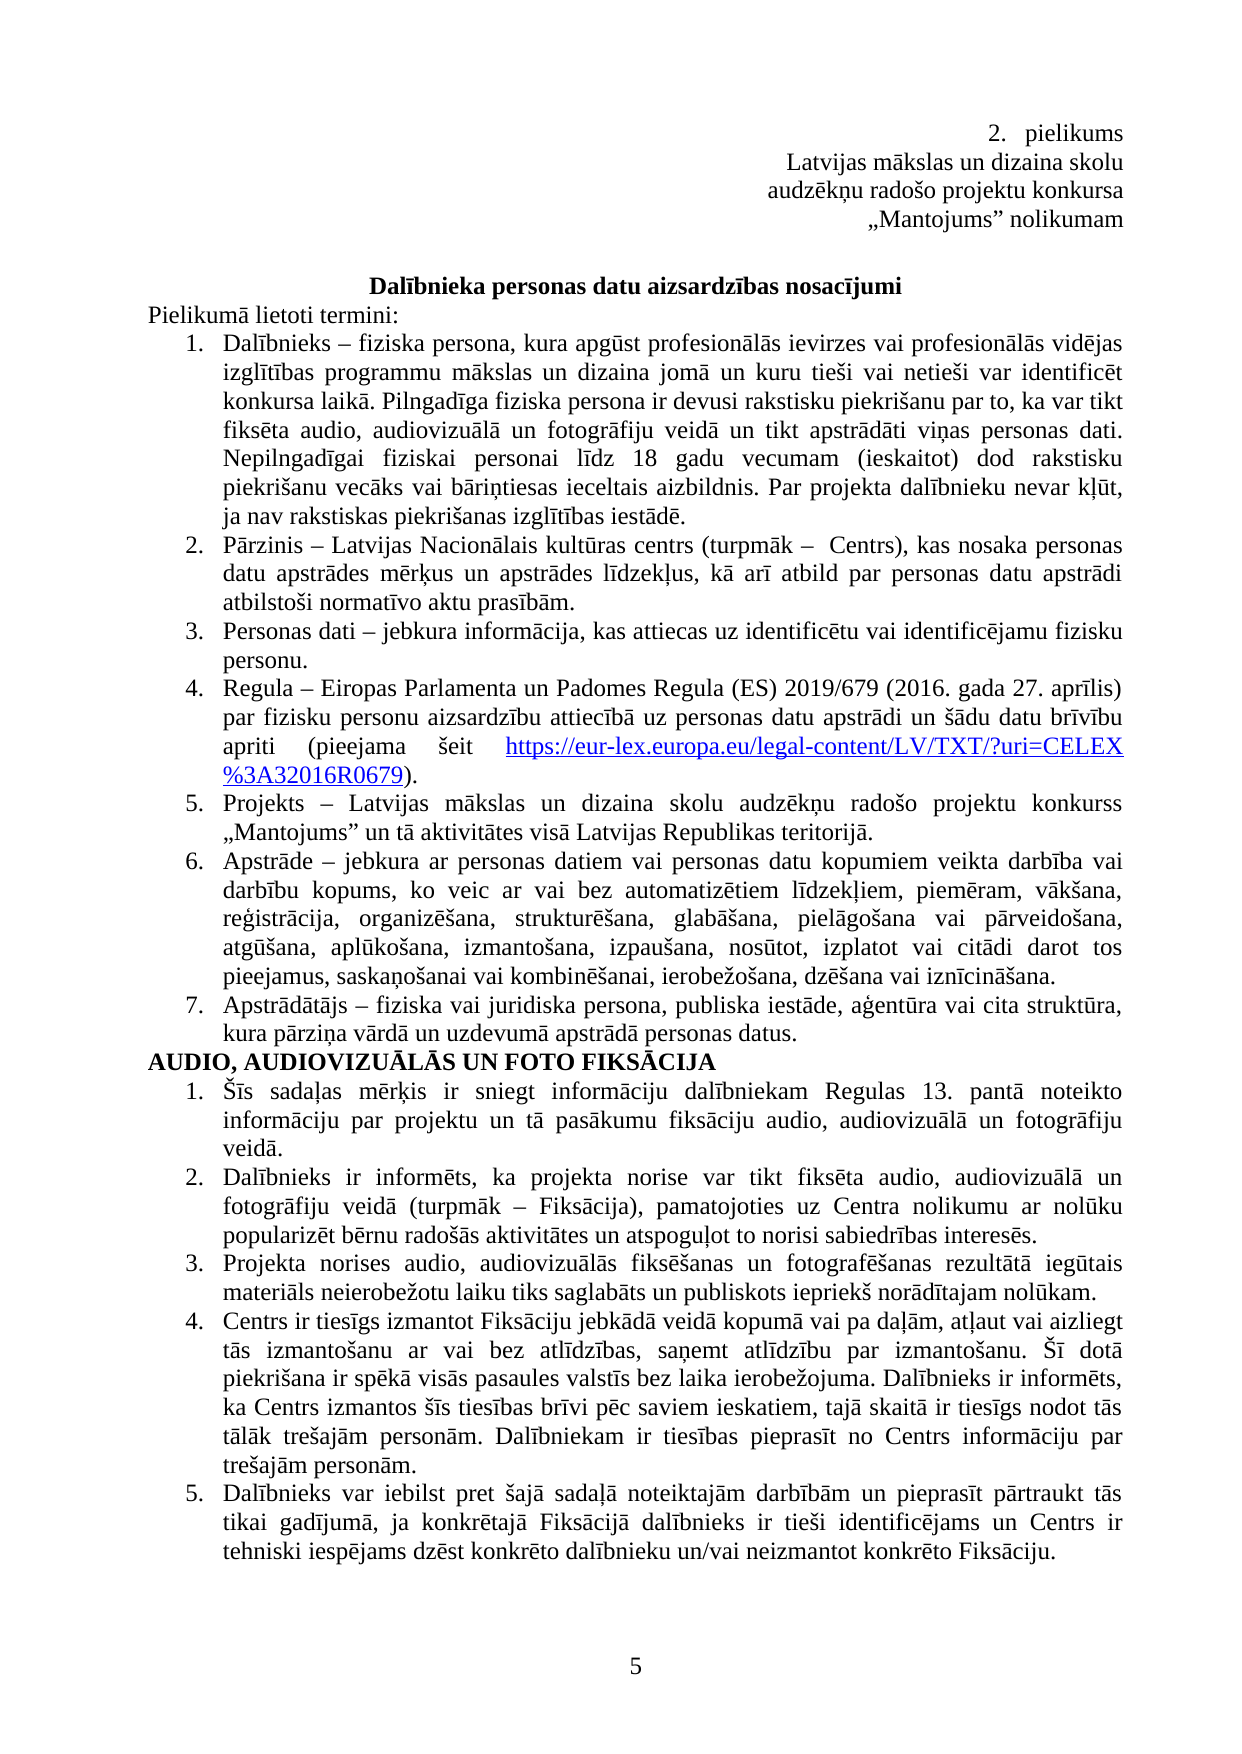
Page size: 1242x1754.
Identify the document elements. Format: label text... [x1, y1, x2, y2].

list Personas dati – jebkura informācija, kas attiecas uz identificētu vai identificējamu fizisku personu. [185, 616, 1123, 673]
list audzēkņu radošo projektu konkursa [223, 176, 1123, 204]
list Dalībnieks ir informēts, ka projekta norise var tikt fiksēta audio, audiovizuālā un fotogrāfiju veidā (turpmāk – Fiksācija), pamatojoties uz Centra nolikumu ar nolūku popularizēt bērnu radošās aktivitātes un atspoguļot to norisi sabiedrības interesēs. [185, 1162, 1123, 1248]
text AUDIO, AUDIOVIZUĀLĀS UN FOTO FIKSĀCIJA [148, 1047, 1123, 1076]
list Dalībnieks var iebilst pret šajā sadaļā noteiktajām darbībām un pieprasīt pārtraukt tās tikai gadījumā, ja konkrētajā Fiksācijā dalībnieks ir tieši identificējams un Centrs ir tehniski iespējams dzēst konkrēto dalībnieku un/vai neizmantot konkrēto Fiksāciju. [185, 1478, 1123, 1565]
list Projekts – Latvijas mākslas un dizaina skolu audzēkņu radošo projektu konkurss „Mantojums” un tā aktivitātes visā Latvijas Republikas teritorijā. [185, 788, 1123, 846]
text Dalībnieka personas datu aizsardzības nosacījumi [148, 271, 1123, 300]
list Projekta norises audio, audiovizuālās fiksēšanas un fotografēšanas rezultātā iegūtais materiāls neierobežotu laiku tiks saglabāts un publiskots iepriekš norādītajam nolūkam. [185, 1248, 1123, 1306]
list Apstrāde – jebkura ar personas datiem vai personas datu kopumiem veikta darbība vai darbību kopums, ko veic ar vai bez automatizētiem līdzekļiem, piemēram, vākšana, reģistrācija, organizēšana, strukturēšana, glabāšana, pielāgošana vai pārveidošana, atgūšana, aplūkošana, izmantošana, izpaušana, nosūtot, izplatot vai citādi darot tos pieejamus, saskaņošanai vai kombinēšanai, ierobežošana, dzēšana vai iznīcināšana. [185, 846, 1123, 990]
list Apstrādātājs – fiziska vai juridiska persona, publiska iestāde, aģentūra vai cita struktūra, kura pārziņa vārdā un uzdevumā apstrādā personas datus. [185, 990, 1123, 1047]
text Pielikumā lietoti termini: [148, 300, 1123, 328]
list Pārzinis – Latvijas Nacionālais kultūras centrs (turpmāk – Centrs), kas nosaka personas datu apstrādes mērķus un apstrādes līdzekļus, kā arī atbild par personas datu apstrādi atbilstoši normatīvo aktu prasībām. [185, 530, 1123, 616]
list Šīs sadaļas mērķis ir sniegt informāciju dalībniekam Regulas 13. pantā noteikto informāciju par projektu un tā pasākumu fiksāciju audio, audiovizuālā un fotogrāfiju veidā. [185, 1076, 1123, 1162]
list Regula – Eiropas Parlamenta un Padomes Regula (ES) 2019/679 (2016. gada 27. aprīlis) par fizisku personu aizsardzību attiecībā uz personas datu apstrādi un šādu datu brīvību apriti (pieejama šeit https://eur-lex.europa.eu/legal-content/LV/TXT/?uri=CELEX%3A32016R0679). [185, 673, 1123, 788]
list Latvijas mākslas un dizaina skolu [223, 147, 1123, 176]
list „Mantojums” nolikumam [223, 204, 1123, 233]
list Dalībnieks – fiziska persona, kura apgūst profesionālās ievirzes vai profesionālās vidējas izglītības programmu mākslas un dizaina jomā un kuru tieši vai netieši var identificēt konkursa laikā. Pilngadīga fiziska persona ir devusi rakstisku piekrišanu par to, ka var tikt fiksēta audio, audiovizuālā un fotogrāfiju veidā un tikt apstrādāti viņas personas dati. Nepilngadīgai fiziskai personai līdz 18 gadu vecumam (ieskaitot) dod rakstisku piekrišanu vecāks vai bāriņtiesas ieceltais aizbildnis. Par projekta dalībnieku nevar kļūt, ja nav rakstiskas piekrišanas izglītības iestādē. [185, 328, 1123, 530]
list pielikums [185, 118, 1123, 147]
list Centrs ir tiesīgs izmantot Fiksāciju jebkādā veidā kopumā vai pa daļām, atļaut vai aizliegt tās izmantošanu ar vai bez atlīdzības, saņemt atlīdzību par izmantošanu. Šī dotā piekrišana ir spēkā visās pasaules valstīs bez laika ierobežojuma. Dalībnieks ir informēts, ka Centrs izmantos šīs tiesības brīvi pēc saviem ieskatiem, tajā skaitā ir tiesīgs nodot tās tālāk trešajām personām. Dalībniekam ir tiesības pieprasīt no Centrs informāciju par trešajām personām. [185, 1306, 1123, 1478]
